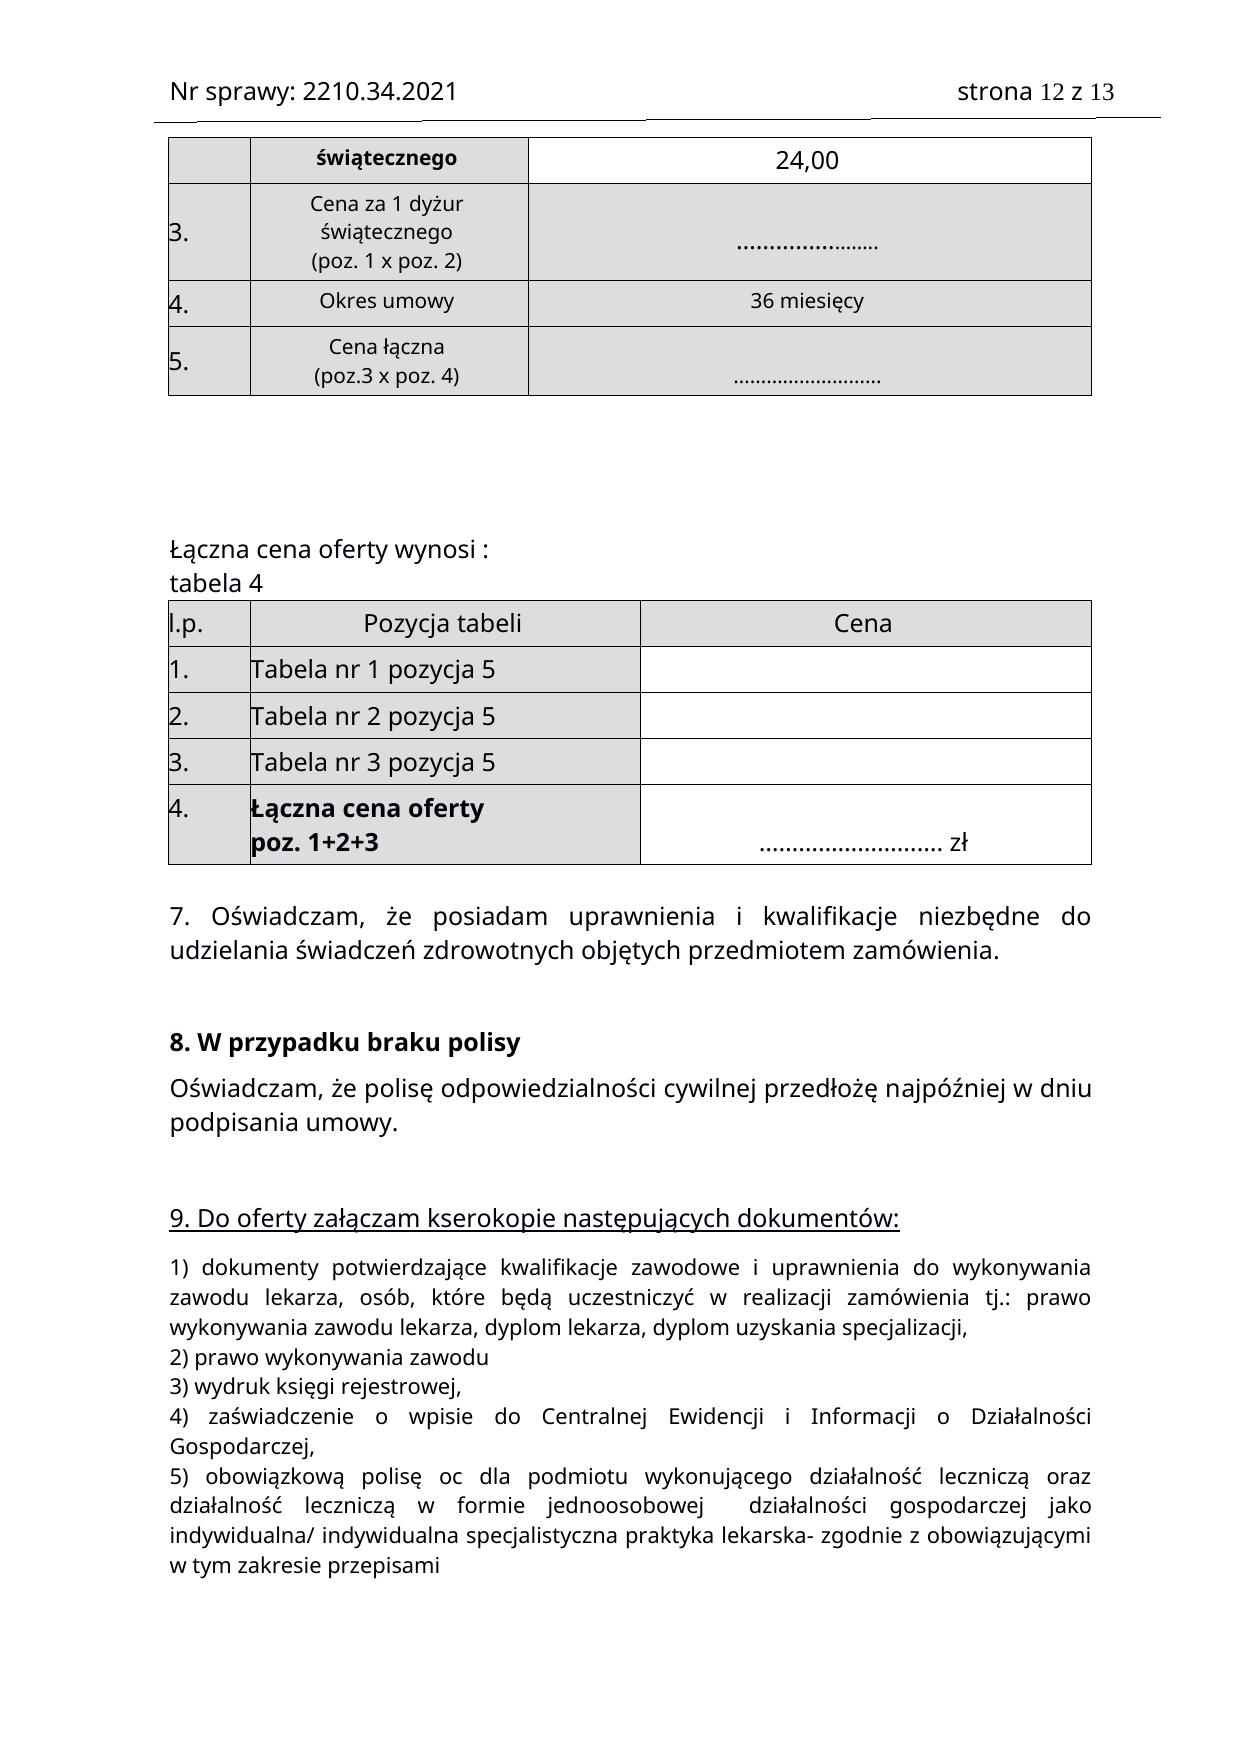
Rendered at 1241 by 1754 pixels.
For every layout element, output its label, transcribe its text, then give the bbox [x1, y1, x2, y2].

text 2) prawo wykonywania zawodu [169, 1342, 1092, 1371]
table_cell 3. [169, 739, 250, 784]
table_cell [251, 138, 528, 183]
table_header Cena [641, 601, 1091, 646]
table_cell Okres umowy [251, 281, 528, 326]
table_cell 2. [169, 138, 250, 183]
text 5) obowiązkową polisę oc dla podmiotu wykonującego działalność leczniczą oraz działalność leczniczą w formie jednoosobowej działalności gospodarczej jako indywidualna/ indywidualna specjalistyczna praktyka lekarska- zgodnie z obowiązującymi w tym zakresie przepisami [169, 1461, 1092, 1580]
table_cell [641, 693, 1091, 738]
table_header Pozycja tabeli [251, 601, 640, 646]
table_cell Łączna cena oferty poz. 1+2+3 [251, 785, 640, 864]
table_cell 2. [169, 693, 250, 738]
text 4) zaświadczenie o wpisie do Centralnej Ewidencji i Informacji o Działalności Gospodarczej, [169, 1401, 1092, 1461]
table_cell 5. [169, 327, 250, 395]
table_cell [641, 647, 1091, 692]
text 3) wydruk księgi rejestrowej, [169, 1371, 1092, 1401]
table_cell 24,00 [529, 138, 1091, 183]
table_cell Tabela nr 1 pozycja 5 [251, 647, 640, 692]
table_cell Tabela nr 3 pozycja 5 [251, 739, 640, 784]
table_header l.p. [169, 601, 250, 646]
table_cell ………………………. zł [641, 785, 1091, 864]
table_cell 3. [169, 184, 250, 280]
table_cell [641, 739, 1091, 784]
text 8. W przypadku braku polisy [169, 1024, 1092, 1058]
table_cell ……………………... [529, 327, 1091, 395]
table_cell 36 miesięcy [529, 281, 1091, 326]
text tabela 4 [169, 566, 1092, 600]
text 1) dokumenty potwierdzające kwalifikacje zawodowe i uprawnienia do wykonywania zawodu lekarza, osób, które będą uczestniczyć w realizacji zamówienia tj.: prawo wykonywania zawodu lekarza, dyplom lekarza, dyplom uzyskania specjalizacji, [169, 1252, 1092, 1342]
table_cell Tabela nr 2 pozycja 5 [251, 693, 640, 738]
text 9. Do oferty załączam kserokopie następujących dokumentów: [169, 1201, 1092, 1235]
table_cell 4. [169, 785, 250, 864]
table_cell Cena łączna (poz.3 x poz. 4) [251, 327, 528, 395]
table_cell 4. [169, 281, 250, 326]
table_cell 1. [169, 647, 250, 692]
text 7. Oświadczam, że posiadam uprawnienia i kwalifikacje niezbędne do udzielania świadczeń zdrowotnych objętych przedmiotem zamówienia. [169, 899, 1092, 967]
text Łączna cena oferty wynosi : [169, 532, 1092, 566]
text Oświadczam, że polisę odpowiedzialności cywilnej przedłożę najpóźniej w dniu podpisania umowy. [169, 1070, 1092, 1138]
table_cell ………………….. [529, 184, 1091, 280]
table_cell Cena za 1 dyżur świątecznego (poz. 1 x poz. 2) [251, 184, 528, 280]
